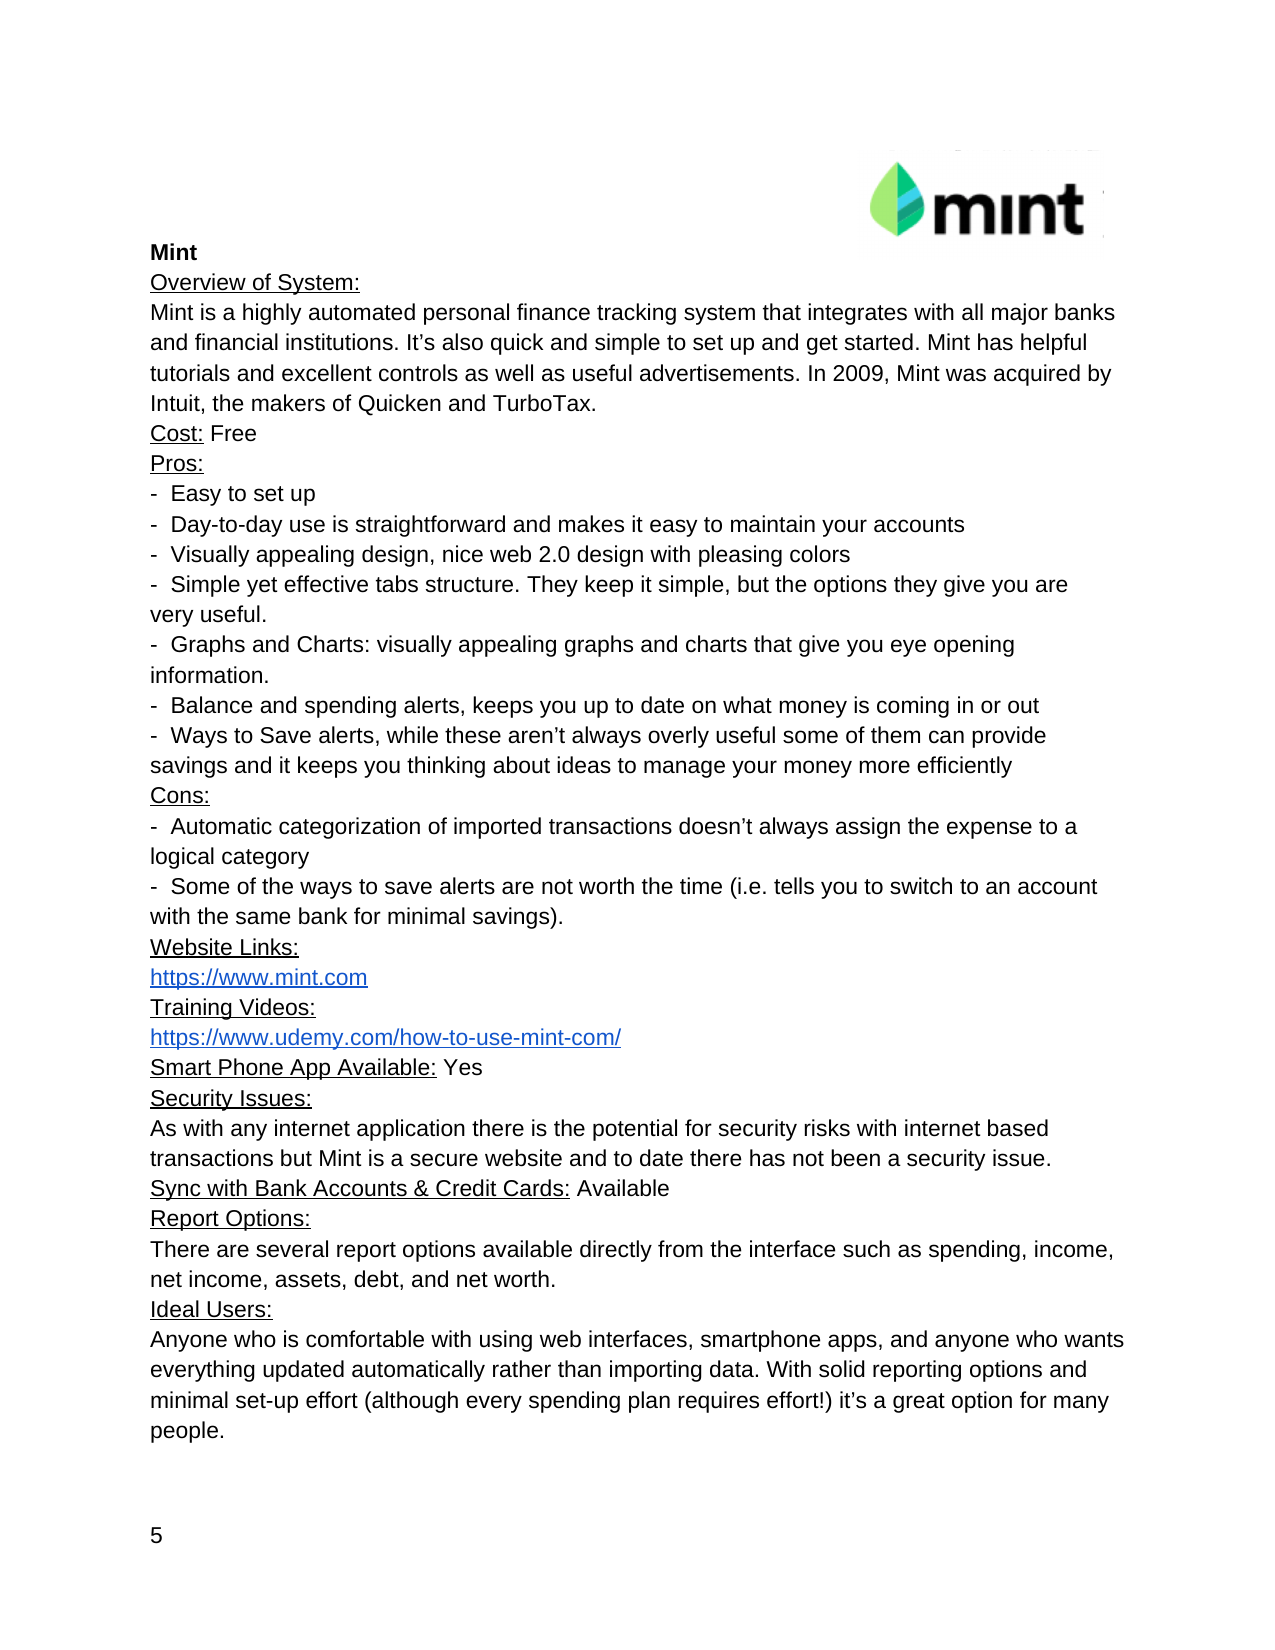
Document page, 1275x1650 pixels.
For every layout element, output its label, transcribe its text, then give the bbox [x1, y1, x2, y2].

text Overview of System: Mint is a highly automated personal finance tracking system that integrates with all major banks and financial institutions. It’s also quick and simple to set up and get started. Mint has helpful tutorials and excellent controls as well as useful advertisements. In 2009, Mint was acquired by Intuit, the makers of Quicken and TurboTax. Cost: Free Pros: - Easy to set up - Day-to-day use is straightforward and makes it easy to maintain your accounts - Visually appealing design, nice web 2.0 design with pleasing colors - Simple yet effective tabs structure. They keep it simple, but the options they give you are very useful. - Graphs and Charts: visually appealing graphs and charts that give you eye opening information. - Balance and spending alerts, keeps you up to date on what money is coming in or out - Ways to Save alerts, while these aren’t always overly useful some of them can provide savings and it keeps you thinking about ideas to manage your money more efficiently [150, 269, 1125, 778]
text Cons: - Automatic categorization of imported transactions doesn’t always assign the expense to a logical category - Some of the ways to save alerts are not worth the time (i.e. tells you to switch to an account with the same bank for minimal savings). Website Links: https://www.mint.com [150, 782, 1125, 990]
text Training Videos: https://www.udemy.com/how-to-use-mint-com/ [150, 994, 1125, 1050]
text Security Issues: As with any internet application there is the potential for security risks with internet based transactions but Mint is a secure website and to date there has not been a security issue. Sync with Bank Accounts & Credit Cards: Available Report Options: There are several report options available directly from the interface such as spending, income, net income, assets, debt, and net worth. Ideal Users: Anyone who is comfortable with using web interfaces, smartphone apps, and anyone who wants everything updated automatically rather than importing data. With solid reporting options and minimal set-up effort (although every spending plan requires effort!) it’s a great option for many people. [150, 1084, 1125, 1443]
text Smart Phone App Available: Yes [150, 1054, 1125, 1081]
text Mint [150, 150, 1125, 265]
picture [856, 150, 1104, 260]
